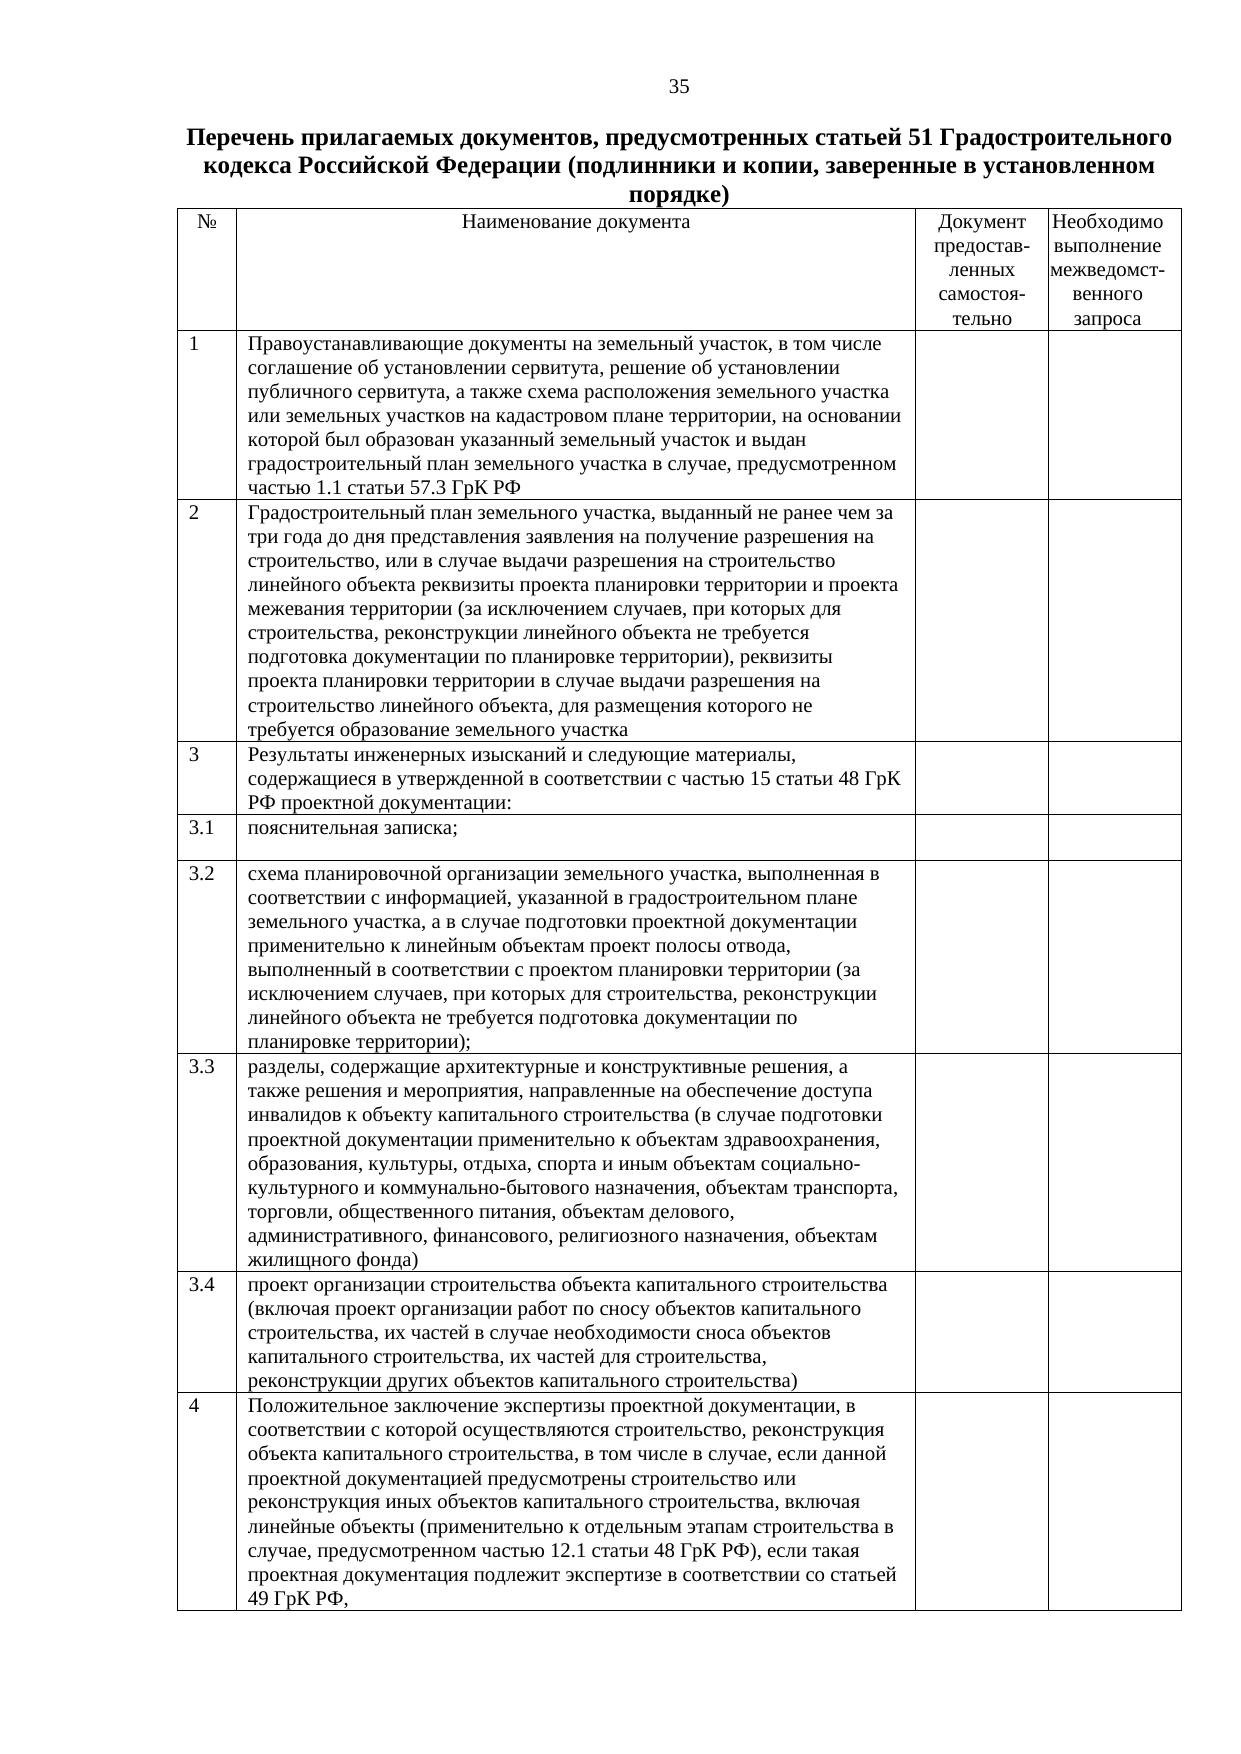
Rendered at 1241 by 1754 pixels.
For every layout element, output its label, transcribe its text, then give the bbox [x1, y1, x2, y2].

table_cell [1049, 742, 1181, 814]
table_header Необходимо выполнение межведомст-венного запроса [1049, 209, 1181, 329]
table_header Наименование документа [237, 209, 915, 329]
table_cell [1049, 500, 1181, 741]
table_cell [1049, 815, 1181, 860]
table_cell [1049, 1054, 1181, 1271]
table_cell Результаты инженерных изысканий и следующие материалы, содержащиеся в утвержденной в соответствии с частью 15 статьи 48 ГрК РФ проектной документации: [237, 742, 915, 814]
table_cell [916, 1054, 1048, 1271]
table_cell 1 [178, 331, 236, 499]
table_cell 3 [178, 742, 236, 814]
table_cell Правоустанавливающие документы на земельный участок, в том числе соглашение об установлении сервитута, решение об установлении публичного сервитута, а также схема расположения земельного участка или земельных участков на кадастровом плане территории, на основании которой был образован указанный земельный участок и выдан градостроительный план земельного участка в случае, предусмотренном частью 1.1 статьи 57.3 ГрК РФ [237, 331, 915, 499]
table_cell 3.3 [178, 1054, 236, 1271]
table_cell 3.2 [178, 861, 236, 1053]
table_cell 2 [178, 500, 236, 741]
table_cell [916, 742, 1048, 814]
table_cell [916, 1393, 1048, 1610]
table_cell схема планировочной организации земельного участка, выполненная в соответствии с информацией, указанной в градостроительном плане земельного участка, а в случае подготовки проектной документации применительно к линейным объектам проект полосы отвода, выполненный в соответствии с проектом планировки территории (за исключением случаев, при которых для строительства, реконструкции линейного объекта не требуется подготовка документации по планировке территории); [237, 861, 915, 1053]
table_cell 3.4 [178, 1272, 236, 1392]
table_cell разделы, содержащие архитектурные и конструктивные решения, а также решения и мероприятия, направленные на обеспечение доступа инвалидов к объекту капитального строительства (в случае подготовки проектной документации применительно к объектам здравоохранения, образования, культуры, отдыха, спорта и иным объектам социально-культурного и коммунально-бытового назначения, объектам транспорта, торговли, общественного питания, объектам делового, административного, финансового, религиозного назначения, объектам жилищного фонда) [237, 1054, 915, 1271]
table_cell [916, 331, 1048, 499]
table_cell [1049, 1272, 1181, 1392]
table_cell [916, 1272, 1048, 1392]
table_cell Градостроительный план земельного участка, выданный не ранее чем за три года до дня представления заявления на получение разрешения на строительство, или в случае выдачи разрешения на строительство линейного объекта реквизиты проекта планировки территории и проекта межевания территории (за исключением случаев, при которых для строительства, реконструкции линейного объекта не требуется подготовка документации по планировке территории), реквизиты проекта планировки территории в случае выдачи разрешения на строительство линейного объекта, для размещения которого не требуется образование земельного участка [237, 500, 915, 741]
table_cell [1049, 331, 1181, 499]
table_cell [1049, 1393, 1181, 1610]
table_cell 4 [178, 1393, 236, 1610]
table_header Документ предостав-ленных самостоя-тельно [916, 209, 1048, 329]
table_cell пояснительная записка; [237, 815, 915, 860]
table_cell [916, 500, 1048, 741]
table_cell проект организации строительства объекта капитального строительства (включая проект организации работ по сносу объектов капитального строительства, их частей в случае необходимости сноса объектов капитального строительства, их частей для строительства, реконструкции других объектов капитального строительства) [237, 1272, 915, 1392]
text Перечень прилагаемых документов, предусмотренных статьей 51 Градостроительного кодекса Российской Федерации (подлинники и копии, заверенные в установленном порядке) [177, 122, 1181, 208]
table_header № [178, 209, 236, 329]
table_cell Положительное заключение экспертизы проектной документации, в соответствии с которой осуществляются строительство, реконструкция объекта капитального строительства, в том числе в случае, если данной проектной документацией предусмотрены строительство или реконструкция иных объектов капитального строительства, включая линейные объекты (применительно к отдельным этапам строительства в случае, предусмотренном частью 12.1 статьи 48 ГрК РФ), если такая проектная документация подлежит экспертизе в соответствии со статьей 49 ГрК РФ, [237, 1393, 915, 1610]
table_cell [916, 815, 1048, 860]
table_cell 3.1 [178, 815, 236, 860]
table_cell [1049, 861, 1181, 1053]
table_cell [916, 861, 1048, 1053]
